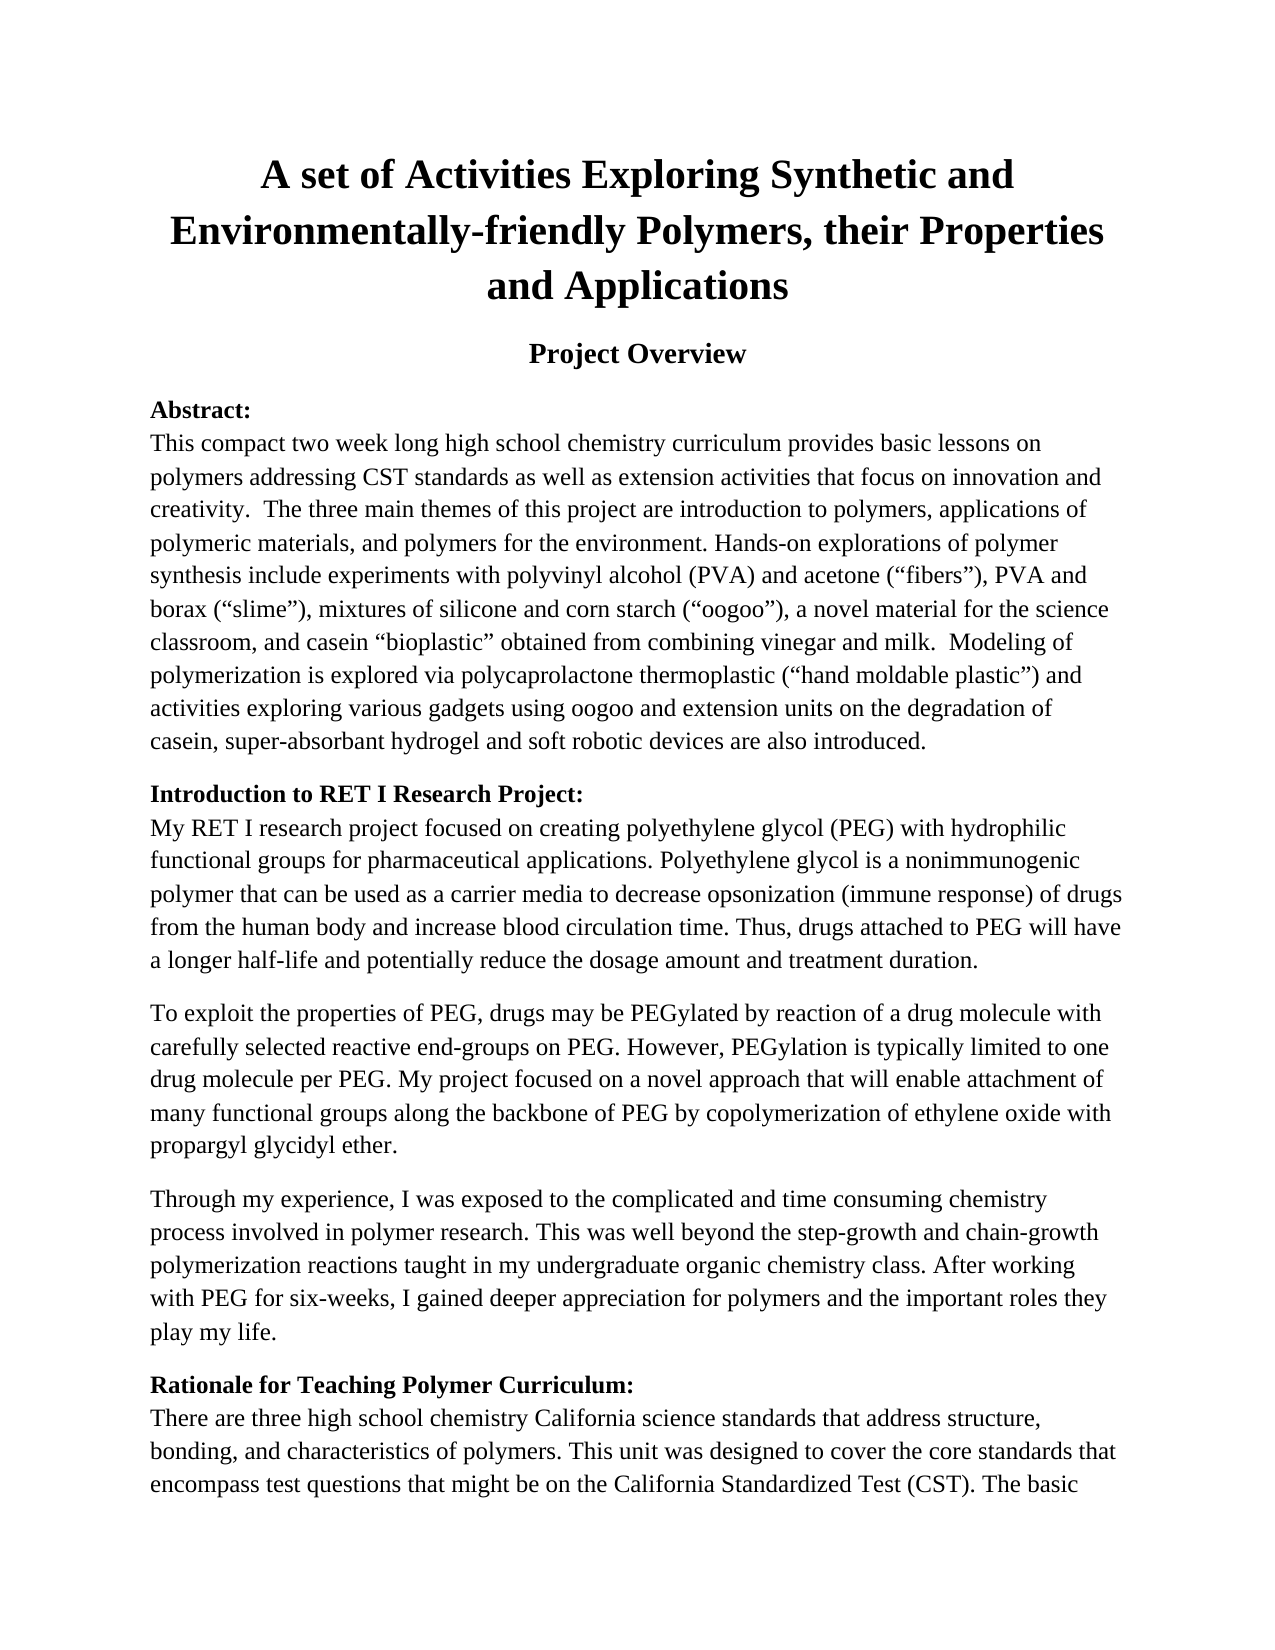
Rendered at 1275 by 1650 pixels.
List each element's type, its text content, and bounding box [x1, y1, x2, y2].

text Abstract: This compact two week long high school chemistry curriculum provides basic lessons on polymers addressing CST standards as well as extension activities that focus on innovation and creativity. The three main themes of this project are introduction to polymers, applications of polymeric materials, and polymers for the environment. Hands-on explorations of polymer synthesis include experiments with polyvinyl alcohol (PVA) and acetone (“fibers”), PVA and borax (“slime”), mixtures of silicone and corn starch (“oogoo”), a novel material for the science classroom, and casein “bioplastic” obtained from combining vinegar and milk. Modeling of polymerization is explored via polycaprolactone thermoplastic (“hand moldable plastic”) and activities exploring various gadgets using oogoo and extension units on the degradation of casein, super-absorbant hydrogel and soft robotic devices are also introduced. [150, 396, 1125, 754]
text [150, 1370, 1125, 1498]
text Through my experience, I was exposed to the complicated and time consuming chemistry process involved in polymer research. This was well beyond the step-growth and chain-growth polymerization reactions taught in my undergraduate organic chemistry class. After working with PEG for six-weeks, I gained deeper appreciation for polymers and the important roles they play my life. [150, 1184, 1125, 1345]
text Introduction to RET I Research Project: My RET I research project focused on creating polyethylene glycol (PEG) with hydrophilic functional groups for pharmaceutical applications. Polyethylene glycol is a nonimmunogenic polymer that can be used as a carrier media to decrease opsonization (immune response) of drugs from the human body and increase blood circulation time. Thus, drugs attached to PEG will have a longer half-life and potentially reduce the dosage amount and treatment duration. [150, 779, 1125, 973]
text To exploit the properties of PEG, drugs may be PEGylated by reaction of a drug molecule with carefully selected reactive end-groups on PEG. However, PEGylation is typically limited to one drug molecule per PEG. My project focused on a novel approach that will enable attachment of many functional groups along the backbone of PEG by copolymerization of ethylene oxide with propargyl glycidyl ether. [150, 998, 1125, 1159]
text Project Overview [150, 336, 1125, 370]
text A set of Activities Exploring Synthetic and Environmentally-friendly Polymers, their Properties and Applications [150, 150, 1125, 308]
